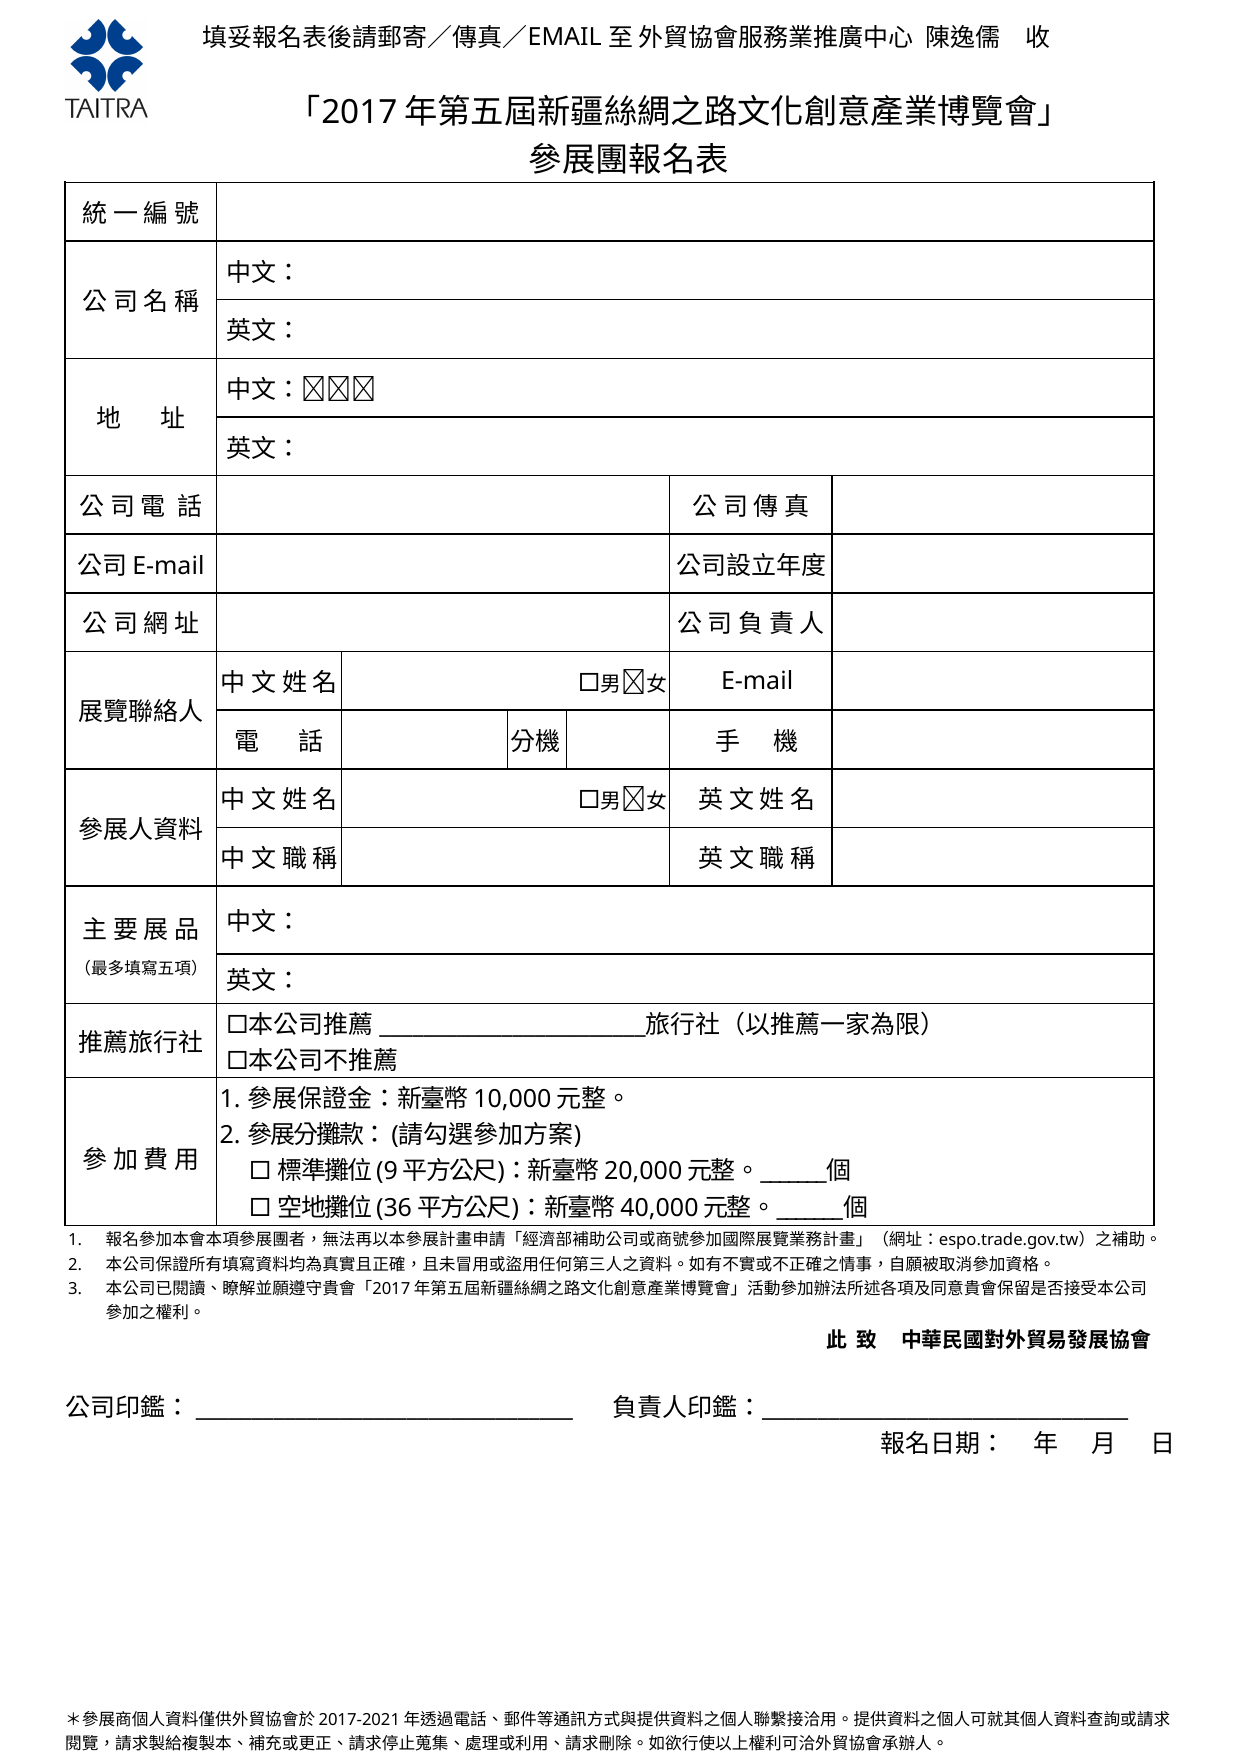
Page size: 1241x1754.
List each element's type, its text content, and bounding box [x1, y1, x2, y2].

table_cell 男女 [342, 652, 669, 709]
text 公司印鑑： __________________________________ 負責人印鑑：_________________________________ [65, 1387, 1175, 1424]
table_cell 中文： [217, 242, 1153, 299]
table_cell [342, 711, 507, 768]
table_cell 中 文 姓 名 [217, 770, 341, 827]
table_cell 公司設立年度 [670, 535, 831, 592]
table_cell 中 文 職 稱 [217, 828, 341, 885]
table_cell 地 址 [66, 359, 216, 475]
table_cell 公 司 電 話 [66, 476, 216, 533]
table_cell 英文： [217, 300, 1153, 357]
table_cell 英文： [217, 955, 1153, 1003]
table_cell 英 文 姓 名 [670, 770, 831, 827]
table_cell 公 司 負 責 人 [670, 594, 831, 651]
table_cell [833, 652, 1153, 709]
table_cell [567, 711, 669, 768]
table_cell [833, 770, 1153, 827]
text 參展團報名表 [65, 133, 1175, 181]
table_cell 分機 [508, 711, 566, 768]
table_cell [217, 535, 669, 592]
table_cell 公司E-mail [66, 535, 216, 592]
table_cell 中文： [217, 359, 1153, 416]
table_cell 報名參加本會本項參展團者，無法再以本參展計畫申請「經濟部補助公司或商號參加國際展覽業務計畫」（網址：espo.trade.gov.tw）之補助。 本公司保證所有填寫資料均為真實且正確，且未冒用或盜用任何第三人之資料。如有不實或不正確之情事，自願被取消參加資格。 本公司已閱讀、瞭解並願遵守貴會「2017年第五屆新疆絲綢之路文化創意產業博覽會」活動參加辦法所述各項及同意貴會保留是否接受本公司參加之權利。 此 致 中華民國對外貿易發展協會 [65, 1226, 1154, 1353]
text 「2017年第五屆新疆絲綢之路文化創意產業博覽會」 [65, 85, 1175, 133]
table_cell 參 加 費 用 [66, 1078, 216, 1225]
table_cell 中文： [217, 887, 1153, 953]
table_cell 公 司 名 稱 [66, 242, 216, 357]
table_cell 男女 [342, 770, 669, 827]
table_cell 參展人資料 [66, 770, 216, 885]
table_cell 電 話 [217, 711, 341, 768]
table_cell 公 司 網 址 [66, 594, 216, 651]
table_cell E-mail [670, 652, 831, 709]
table_cell 中 文 姓 名 [217, 652, 341, 709]
table_cell [833, 828, 1153, 885]
table_cell 推薦旅行社 [66, 1004, 216, 1077]
table_cell [833, 535, 1153, 592]
table_cell 本公司推薦 ________________________旅行社（以推薦一家為限） 本公司不推薦 [217, 1004, 1153, 1077]
table_cell 1. 參展保證金：新臺幣10,000元整。 2. 參展分攤款： (請勾選參加方案) 標準攤位 (9平方公尺)：新臺幣20,000元整。_______個 空地攤位 (36平方公尺)：新臺幣40,000元整。_______個 [217, 1078, 1153, 1225]
table_cell [342, 828, 669, 885]
table_cell 英 文 職 稱 [670, 828, 831, 885]
table_cell [217, 594, 669, 651]
table_header 統 一 編 號 [66, 183, 216, 240]
table_cell 展覽聯絡人 [66, 652, 216, 768]
table_header [217, 183, 1153, 240]
table_cell 主 要 展 品 （最多填寫五項） [66, 887, 216, 1003]
table_cell 公 司 傳 真 [670, 476, 831, 533]
table_cell [833, 711, 1153, 768]
table_cell 英文： [217, 418, 1153, 475]
table_cell [833, 476, 1153, 533]
text 報名日期： 年 月 日 [65, 1424, 1175, 1460]
picture [65, 19, 148, 125]
table_cell 手 機 [670, 711, 831, 768]
table_cell [833, 594, 1153, 651]
table_cell [217, 476, 669, 533]
